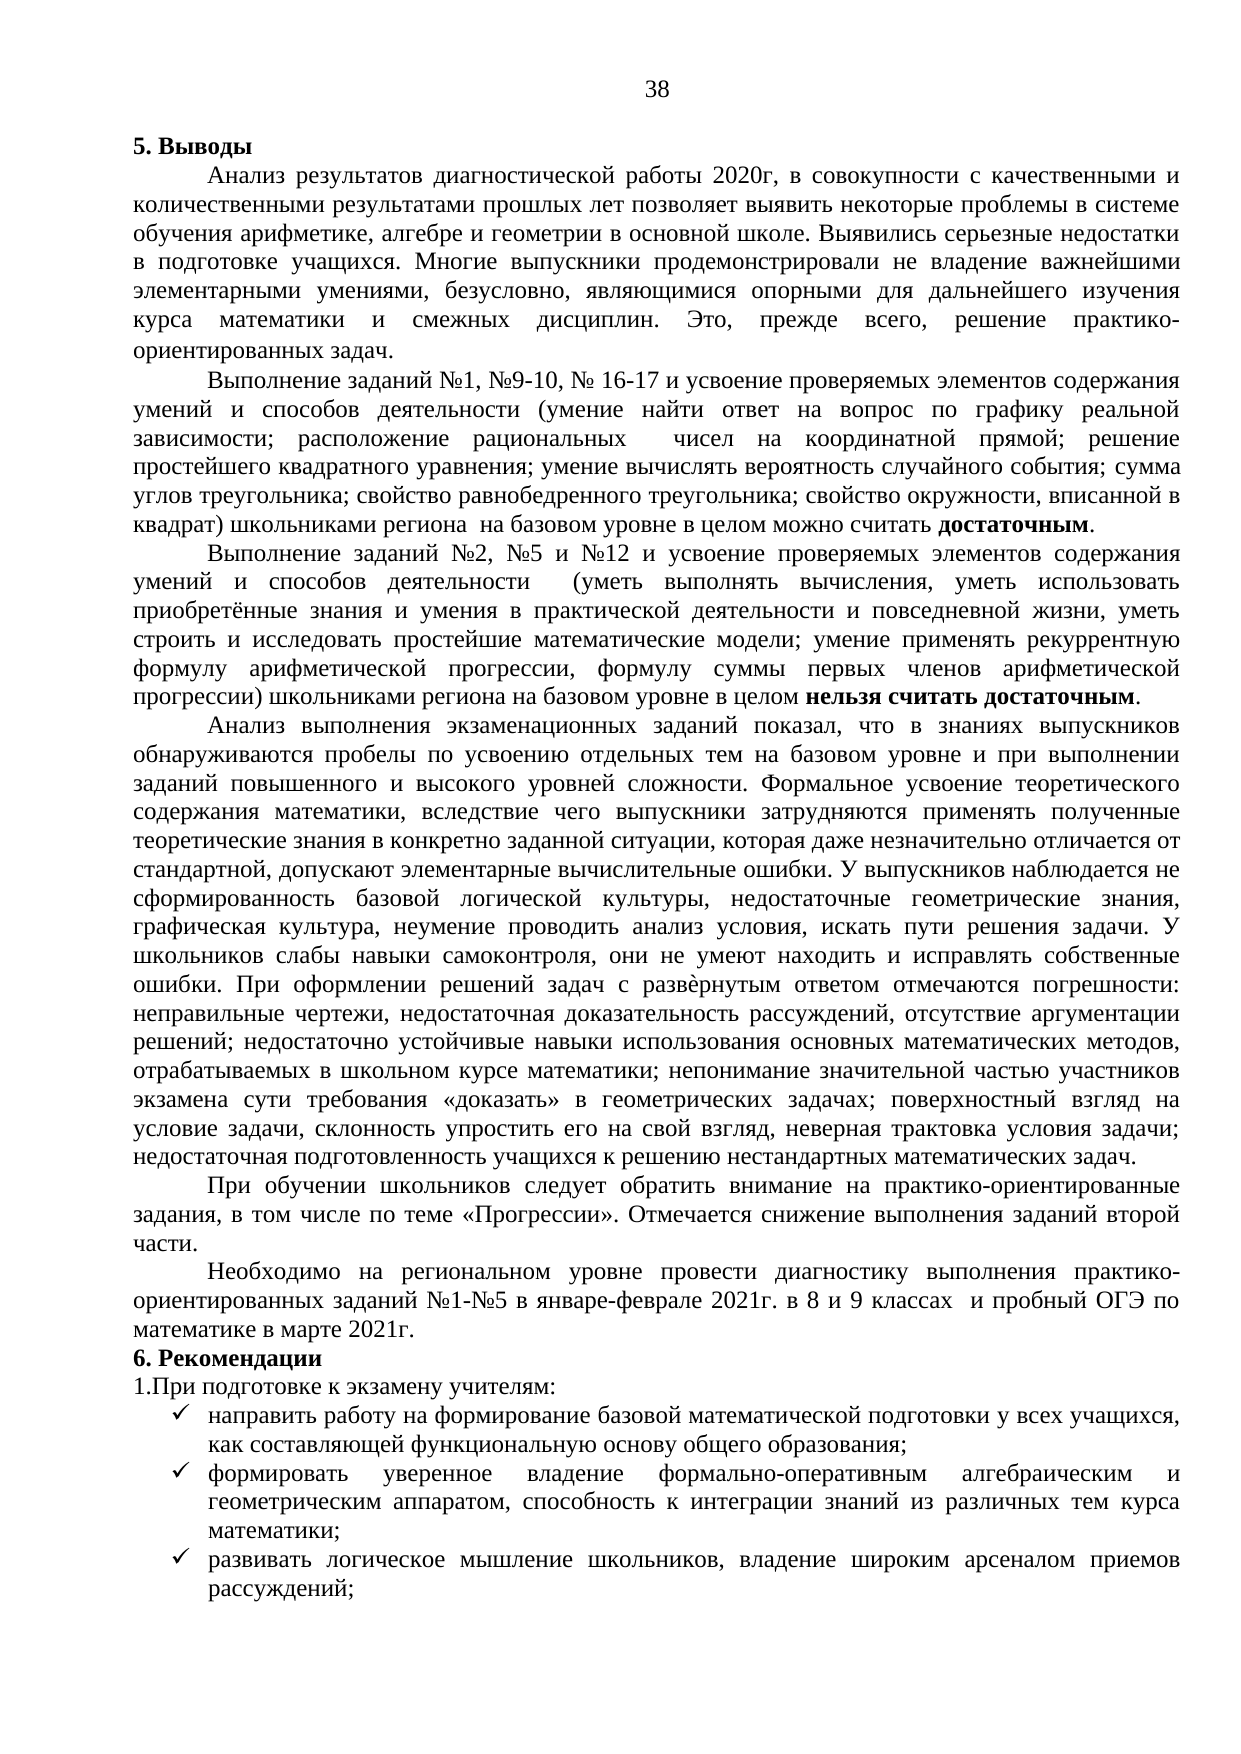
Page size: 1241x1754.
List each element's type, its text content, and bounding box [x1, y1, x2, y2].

text Анализ результатов диагностической работы 2020г, в совокупности с качественными и количественными результатами прошлых лет позволяет выявить некоторые проблемы в системе обучения арифметике, алгебре и геометрии в основной школе. Выявились серьезные недостатки в подготовке учащихся. Многие выпускники продемонстрировали не владение важнейшими элементарными умениями, безусловно, являющимися опорными для дальнейшего изучения курса математики и смежных дисциплин. Это, прежде всего, решение практико-ориентированных задач. [133, 160, 1181, 365]
text Выполнение заданий №1, №9-10, № 16-17 и усвоение проверяемых элементов содержания умений и способов деятельности (умение найти ответ на вопрос по графику реальной зависимости; расположение рациональных чисел на координатной прямой; решение простейшего квадратного уравнения; умение вычислять вероятность случайного события; сумма углов треугольника; свойство равнобедренного треугольника; свойство окружности, вписанной в квадрат) школьниками региона на базовом уровне в целом можно считать достаточным. [133, 365, 1181, 538]
text Анализ выполнения экзаменационных заданий показал, что в знаниях выпускников обнаруживаются пробелы по усвоению отдельных тем на базовом уровне и при выполнении заданий повышенного и высокого уровней сложности. Формальное усвоение теоретического содержания математики, вследствие чего выпускники затрудняются применять полученные теоретические знания в конкретно заданной ситуации, которая даже незначительно отличается от стандартной, допускают элементарные вычислительные ошибки. У выпускников наблюдается не сформированность базовой логической культуры, недостаточные геометрические знания, графическая культура, неумение проводить анализ условия, искать пути решения задачи. У школьников слабы навыки самоконтроля, они не умеют находить и исправлять собственные ошибки. При оформлении решений задач с развѐрнутым ответом отмечаются погрешности: неправильные чертежи, недостаточная доказательность рассуждений, отсутствие аргументации решений; недостаточно устойчивые навыки использования основных математических методов, отрабатываемых в школьном курсе математики; непонимание значительной частью участников экзамена сути требования «доказать» в геометрических задачах; поверхностный взгляд на условие задачи, склонность упростить его на свой взгляд, неверная трактовка условия задачи; недостаточная подготовленность учащихся к решению нестандартных математических задач. [133, 710, 1181, 1170]
text Необходимо на региональном уровне провести диагностику выполнения практико-ориентированных заданий №1-№5 в январе-феврале 2021г. в 8 и 9 классах и пробный ОГЭ по математике в марте 2021г. [133, 1256, 1181, 1343]
list направить работу на формирование базовой математической подготовки у всех учащихся, как составляющей функциональную основу общего образования; [170, 1400, 1181, 1458]
text Выполнение заданий №2, №5 и №12 и усвоение проверяемых элементов содержания умений и способов деятельности (уметь выполнять вычисления, уметь использовать приобретённые знания и умения в практической деятельности и повседневной жизни, уметь строить и исследовать простейшие математические модели; умение применять рекуррентную формулу арифметической прогрессии, формулу суммы первых членов арифметической прогрессии) школьниками региона на базовом уровне в целом нельзя считать достаточным. [133, 538, 1181, 710]
text При обучении школьников следует обратить внимание на практико-ориентированные задания, в том числе по теме «Прогрессии». Отмечается снижение выполнения заданий второй части. [133, 1170, 1181, 1256]
text 1.При подготовке к экзамену учителям: [133, 1371, 1181, 1400]
list формировать уверенное владение формально-оперативным алгебраическим и геометрическим аппаратом, способность к интеграции знаний из различных тем курса математики; [170, 1458, 1181, 1544]
text 6. Рекомендации [133, 1343, 1181, 1371]
text 5. Выводы [133, 131, 1181, 160]
list развивать логическое мышление школьников, владение широким арсеналом приемов рассуждений; [170, 1544, 1181, 1601]
